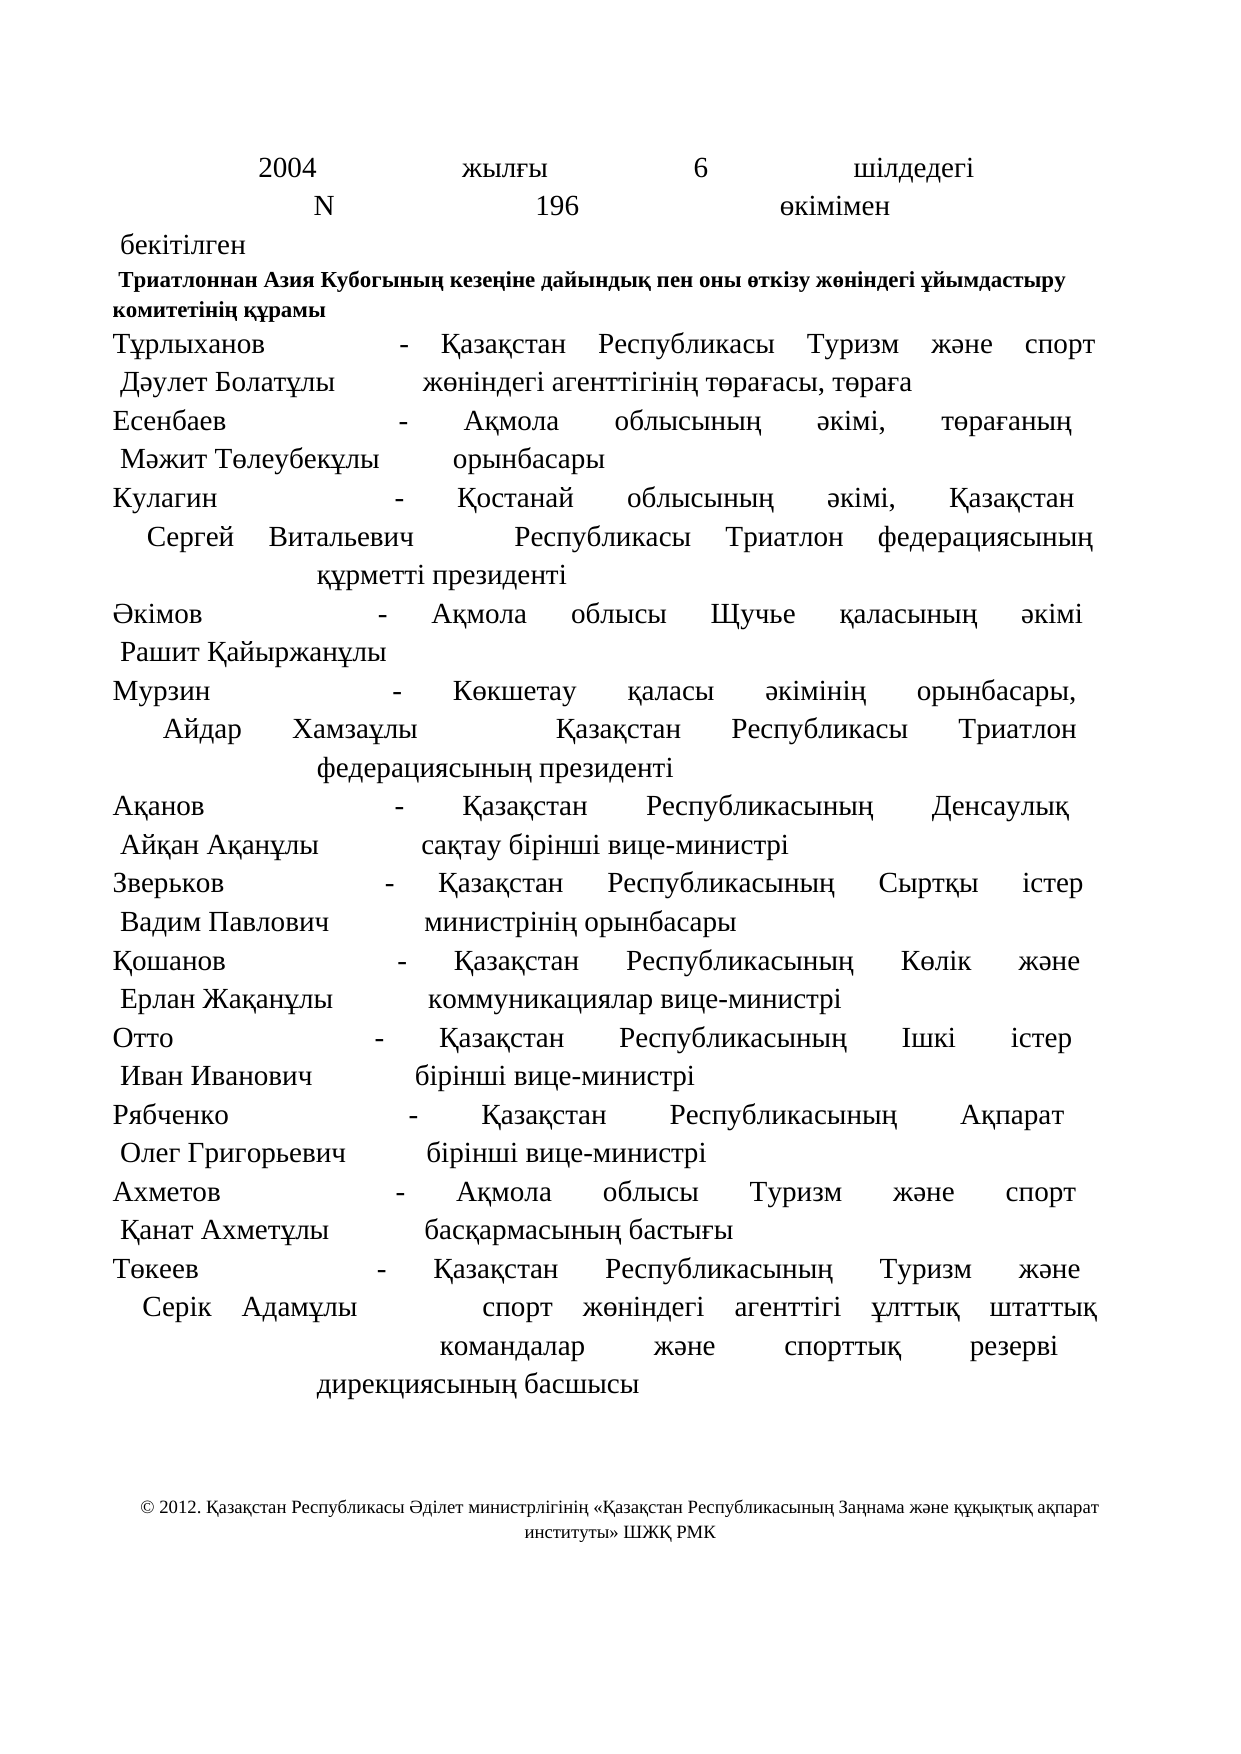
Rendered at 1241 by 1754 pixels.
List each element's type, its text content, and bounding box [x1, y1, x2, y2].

text Триатлоннан Азия Кубогының кезеңiне дайындық пен оны өткiзу жөнiндегi ұйымдастыру комитетiнiң құрамы [112, 266, 1128, 322]
text Тұрлыханов - Қазақстан Республикасы Туризм және спорт Дәулет Болатұлы жөнiндегi агенттiгiнiң төрағасы, төраға [112, 326, 1128, 398]
text Ақанов - Қазақстан Республикасының Денсаулық Айқан Ақанұлы сақтау бiрiншi вице-министрi [112, 788, 1128, 861]
text © 2012. Қазақстан Республикасы Әділет министрлігінің «Қазақстан Республикасының Заңнама және құқықтық ақпарат институты» ШЖҚ РМК [112, 1496, 1128, 1542]
text Отто - Қазақстан Республикасының Ішкі істер Иван Иванович бірінші вице-министрі [112, 1020, 1128, 1092]
text Төкеев - Қазақстан Республикасының Туризм және Серiк Адамұлы спорт жөнiндегi агенттігi ұлттық штаттық командалар және спорттық резервi дирекциясының басшысы [112, 1251, 1128, 1400]
text Қошанов - Қазақстан Республикасының Көлік және Ерлан Жақанұлы коммуникациялар вице-министрі [112, 943, 1128, 1015]
text Әкiмов - Ақмола облысы Щучье қаласының әкiмi Рашит Қайыржанұлы [112, 596, 1128, 668]
text Кулагин - Қостанай облысының әкiмi, Қазақстан Сергей Витальевич Республикасы Триатлон федерациясының құрметтi президентi [112, 480, 1128, 591]
text Зверьков - Қазақстан Республикасының Сыртқы iстер Вадим Павлович министрiнiң орынбасары [112, 866, 1128, 938]
text Ахметов - Ақмола облысы Туризм және спорт Қанат Ахметұлы басқармасының бастығы [112, 1174, 1128, 1246]
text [112, 150, 1128, 261]
text Есенбаев - Ақмола облысының әкiмi, төрағаның Мәжит Төлеубекұлы орынбасары [112, 403, 1128, 475]
text Рябченко - Қазақстан Республикасының Ақпарат Олег Григорьевич бiрiншi вице-министрi [112, 1097, 1128, 1169]
text Мурзин - Көкшетау қаласы әкiмiнiң орынбасары, Айдар Хамзаұлы Қазақстан Республикасы Триатлон федерациясының президентi [112, 673, 1128, 783]
